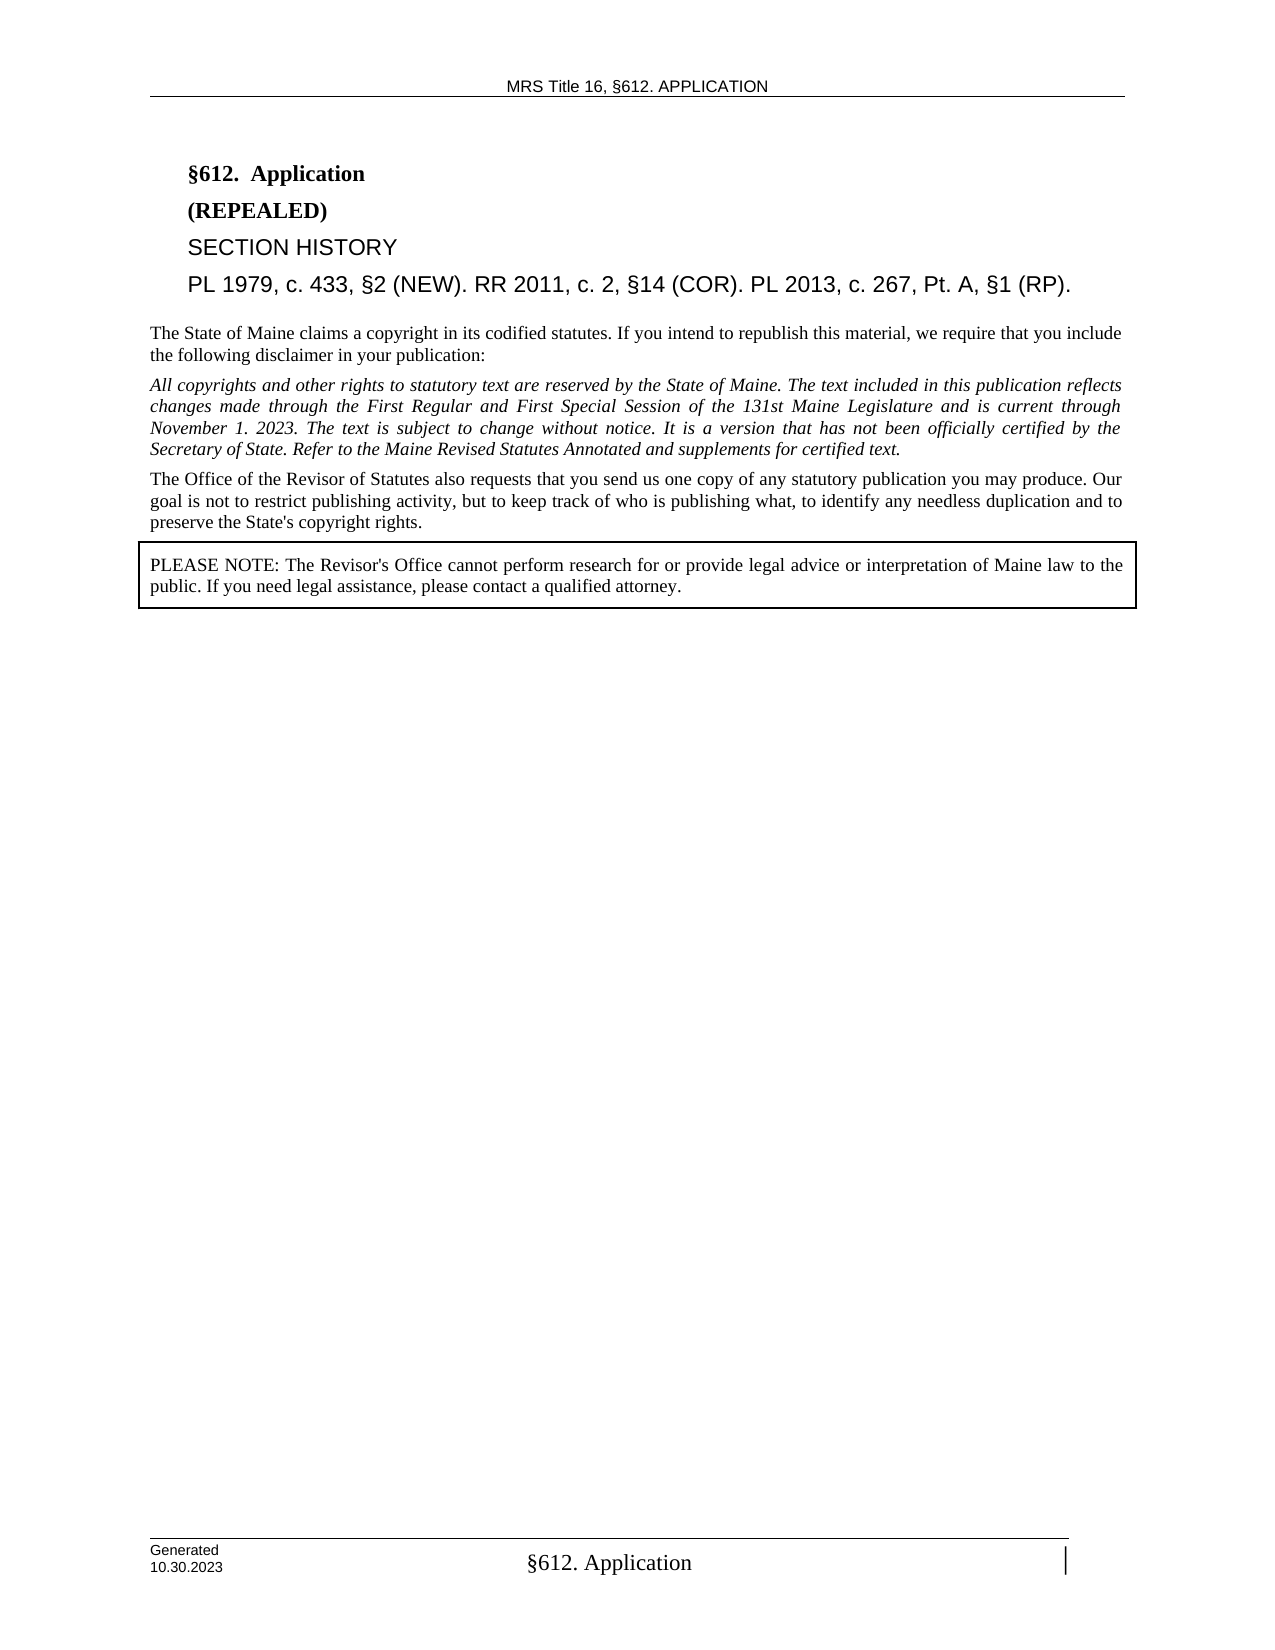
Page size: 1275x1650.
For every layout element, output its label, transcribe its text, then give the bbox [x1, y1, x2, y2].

text (REPEALED) [187, 197, 1125, 223]
text PL 1979, c. 433, §2 (NEW). RR 2011, c. 2, §14 (COR). PL 2013, c. 267, Pt. A, §1 (RP). [187, 271, 1125, 297]
text PLEASE NOTE: The Revisor's Office cannot perform research for or provide legal advice or interpretation of Maine law to the public. If you need legal assistance, please contact a qualified attorney. [140, 543, 1135, 607]
text SECTION HISTORY [187, 234, 1125, 260]
text The State of Maine claims a copyright in its codified statutes. If you intend to republish this material, we require that you include the following disclaimer in your publication: [150, 322, 1125, 365]
text The Office of the Revisor of Statutes also requests that you send us one copy of any statutory publication you may produce. Our goal is not to restrict publishing activity, but to keep track of who is publishing what, to identify any needless duplication and to preserve the State's copyright rights. [150, 468, 1125, 533]
text All copyrights and other rights to statutory text are reserved by the State of Maine. The text included in this publication reflects changes made through the First Regular and First Special Session of the 131st Maine Legislature and is current through November 1. 2023 . The text is subject to change without notice. It is a version that has not been officially certified by the Secretary of State. Refer to the Maine Revised Statutes Annotated and supplements for certified text. [150, 373, 1125, 460]
text §612. Application [187, 160, 1125, 187]
